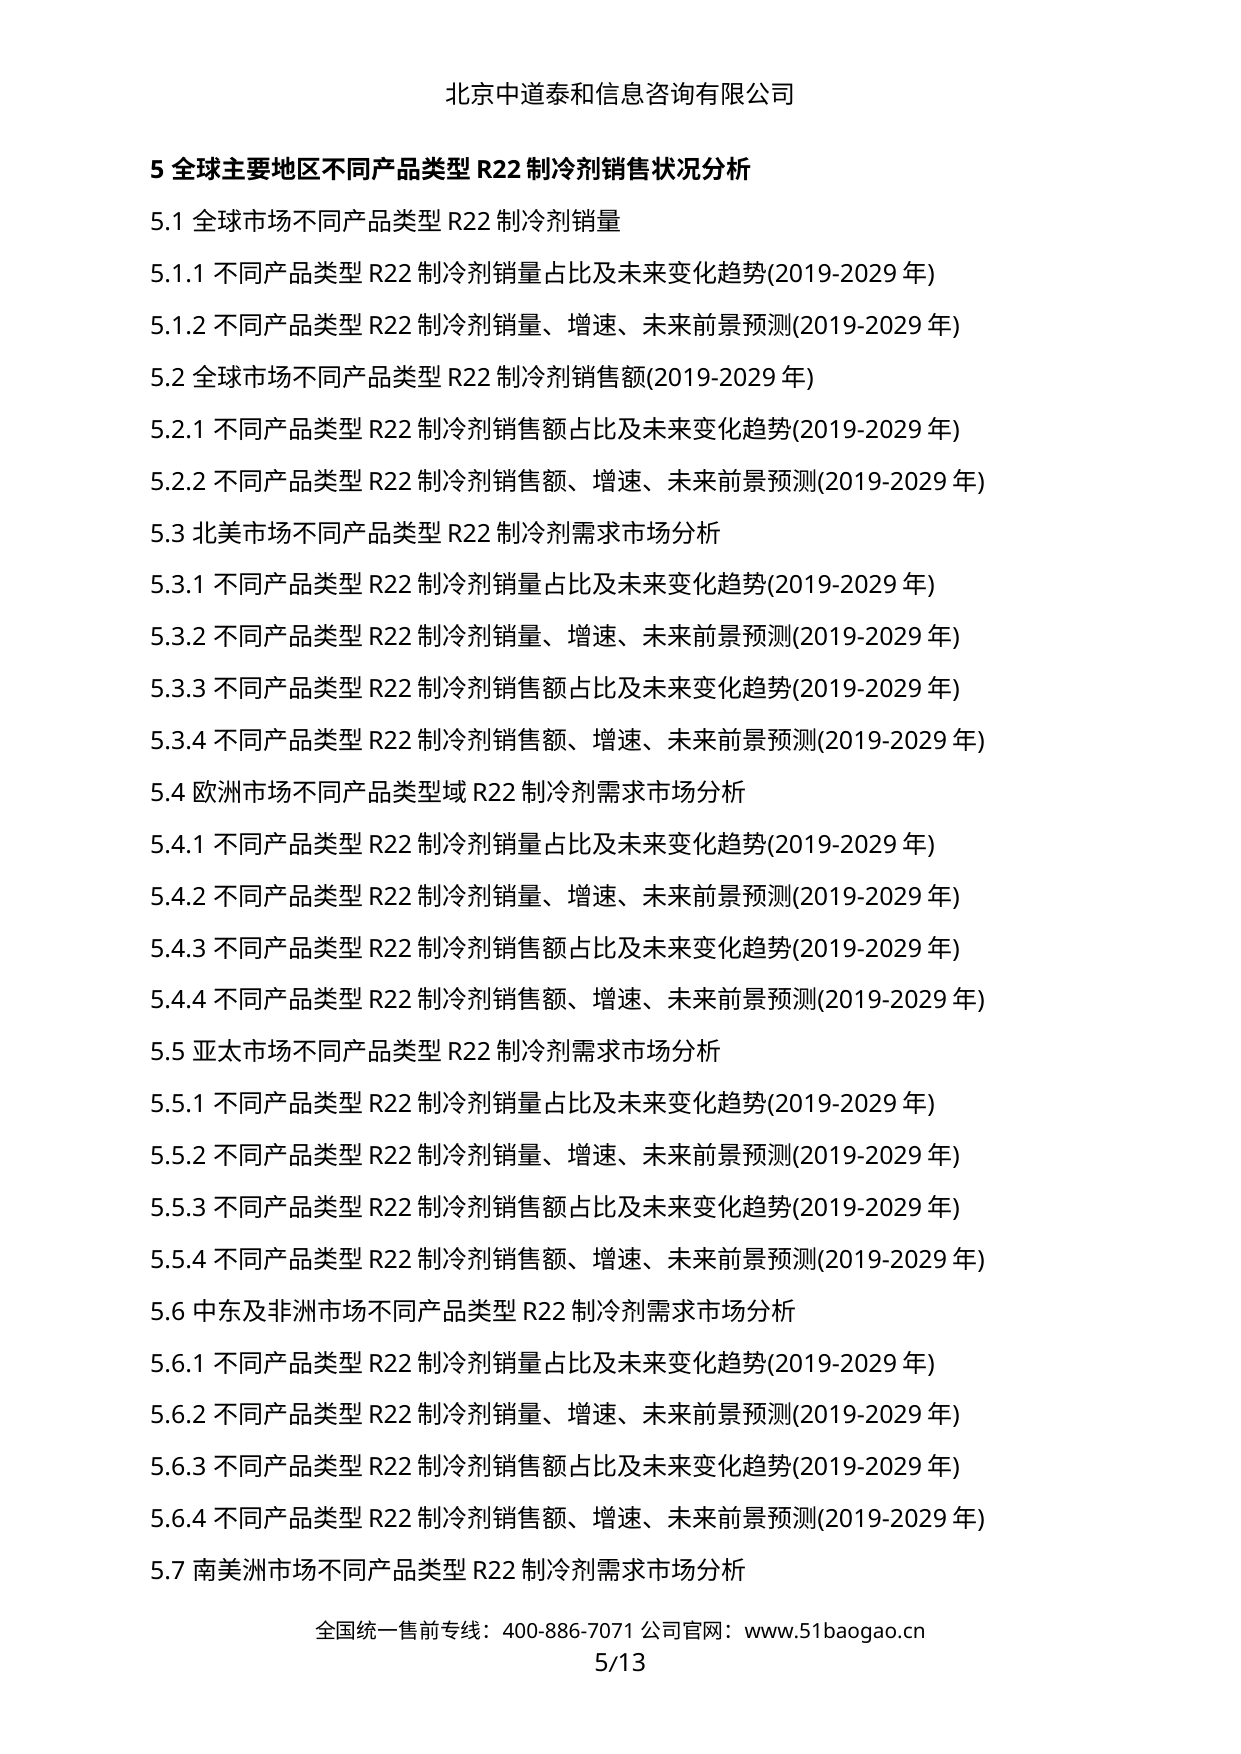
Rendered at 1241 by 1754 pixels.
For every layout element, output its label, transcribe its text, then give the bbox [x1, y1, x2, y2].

text 5.6 中东及非洲市场不同产品类型R22制冷剂需求市场分析 [150, 1291, 1090, 1327]
text 5.3.3 不同产品类型R22制冷剂销售额占比及未来变化趋势(2019-2029年) [150, 669, 1090, 705]
text 5.3.4 不同产品类型R22制冷剂销售额、增速、未来前景预测(2019-2029年) [150, 721, 1090, 757]
text 5.4.2 不同产品类型R22制冷剂销量、增速、未来前景预测(2019-2029年) [150, 876, 1090, 912]
text 5.4.4 不同产品类型R22制冷剂销售额、增速、未来前景预测(2019-2029年) [150, 980, 1090, 1016]
text 5.5.4 不同产品类型R22制冷剂销售额、增速、未来前景预测(2019-2029年) [150, 1239, 1090, 1276]
text 5.4.3 不同产品类型R22制冷剂销售额占比及未来变化趋势(2019-2029年) [150, 928, 1090, 964]
text 5.1.1 不同产品类型R22制冷剂销量占比及未来变化趋势(2019-2029年) [150, 254, 1090, 290]
text 5.6.1 不同产品类型R22制冷剂销量占比及未来变化趋势(2019-2029年) [150, 1343, 1090, 1379]
text 5.1 全球市场不同产品类型R22制冷剂销量 [150, 202, 1090, 238]
text 5.5 亚太市场不同产品类型R22制冷剂需求市场分析 [150, 1032, 1090, 1068]
text 5.4.1 不同产品类型R22制冷剂销量占比及未来变化趋势(2019-2029年) [150, 824, 1090, 861]
text 5.5.2 不同产品类型R22制冷剂销量、增速、未来前景预测(2019-2029年) [150, 1136, 1090, 1172]
text 5.3.1 不同产品类型R22制冷剂销量占比及未来变化趋势(2019-2029年) [150, 565, 1090, 601]
text 5.2.1 不同产品类型R22制冷剂销售额占比及未来变化趋势(2019-2029年) [150, 409, 1090, 446]
text 5.6.3 不同产品类型R22制冷剂销售额占比及未来变化趋势(2019-2029年) [150, 1447, 1090, 1483]
text 5.3 北美市场不同产品类型R22制冷剂需求市场分析 [150, 513, 1090, 549]
text 5.3.2 不同产品类型R22制冷剂销量、增速、未来前景预测(2019-2029年) [150, 617, 1090, 653]
text 5.5.3 不同产品类型R22制冷剂销售额占比及未来变化趋势(2019-2029年) [150, 1187, 1090, 1224]
text 5 全球主要地区不同产品类型R22制冷剂销售状况分析 [150, 150, 1090, 186]
text 5.7 南美洲市场不同产品类型R22制冷剂需求市场分析 [150, 1551, 1090, 1587]
text 5.6.4 不同产品类型R22制冷剂销售额、增速、未来前景预测(2019-2029年) [150, 1499, 1090, 1535]
text 5.4 欧洲市场不同产品类型域R22制冷剂需求市场分析 [150, 772, 1090, 809]
text 5.6.2 不同产品类型R22制冷剂销量、增速、未来前景预测(2019-2029年) [150, 1395, 1090, 1431]
text 5.2 全球市场不同产品类型R22制冷剂销售额(2019-2029年) [150, 357, 1090, 394]
text 5.1.2 不同产品类型R22制冷剂销量、增速、未来前景预测(2019-2029年) [150, 306, 1090, 342]
text 5.2.2 不同产品类型R22制冷剂销售额、增速、未来前景预测(2019-2029年) [150, 461, 1090, 497]
text 5.5.1 不同产品类型R22制冷剂销量占比及未来变化趋势(2019-2029年) [150, 1084, 1090, 1120]
